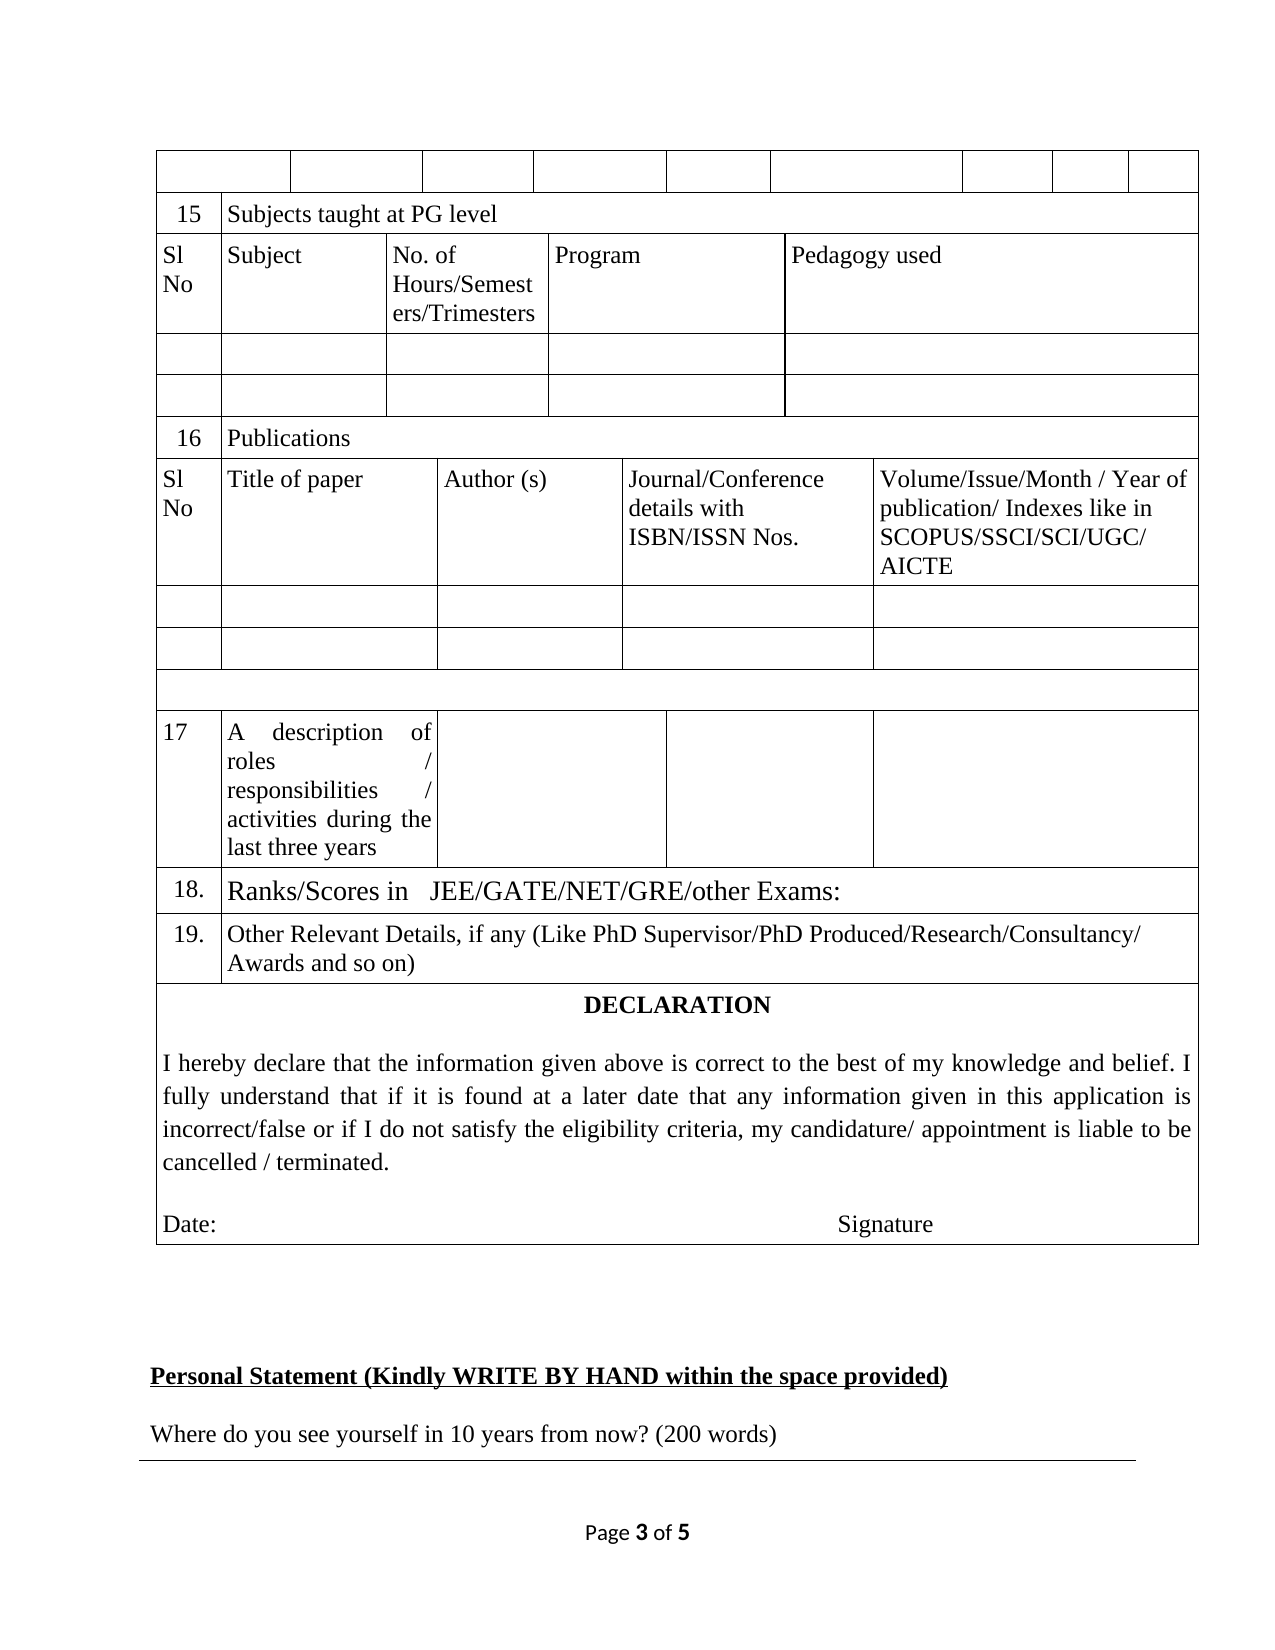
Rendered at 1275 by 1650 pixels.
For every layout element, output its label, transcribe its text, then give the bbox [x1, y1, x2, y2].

table_cell Pedagogy used [786, 234, 1198, 332]
table_cell [771, 151, 962, 192]
table_cell Title of paper [222, 459, 437, 585]
table_cell [623, 628, 873, 669]
table_cell Author (s) [438, 459, 622, 585]
table_cell [963, 151, 1052, 192]
table_cell [222, 628, 437, 669]
table_cell [1129, 151, 1198, 192]
table_cell Journal/Conference details with ISBN/ISSN Nos. [623, 459, 873, 585]
table_cell Ranks/Scores in JEE/GATE/NET/GRE/other Exams: [222, 868, 1198, 912]
table_cell [623, 586, 873, 627]
table_cell [291, 151, 422, 192]
table_cell Sl No [157, 234, 221, 332]
table_cell DECLARATION I hereby declare that the information given above is correct to the best of my knowledge and belief. I fully understand that if it is found at a later date that any information given in this application is incorrect/false or if I do not satisfy the eligibility criteria, my candidature/ appointment is liable to be cancelled / terminated. Date: Signature [157, 984, 1198, 1244]
text Personal Statement (Kindly WRITE by hand within the space provided) [150, 1361, 1125, 1389]
table_cell [438, 711, 666, 867]
table_cell [222, 334, 386, 374]
table_cell [157, 375, 221, 416]
table_cell [438, 586, 622, 627]
table_cell 15 [157, 193, 221, 233]
table_cell [157, 670, 1198, 710]
table_cell Program [549, 234, 784, 332]
table_cell No. of Hours/Semesters/Trimesters [387, 234, 548, 332]
table_cell A description of roles / responsibilities / activities during the last three years [222, 711, 437, 867]
table_cell [222, 375, 386, 416]
table_cell Publications [222, 417, 1198, 457]
table_cell [438, 628, 622, 669]
table_header Where do you see yourself in 10 years from now? (200 words) [139, 1419, 1136, 1460]
table_cell [667, 711, 873, 867]
table_cell [157, 586, 221, 627]
table_cell [387, 375, 548, 416]
table_cell Volume/Issue/Month / Year of publication/ Indexes like in SCOPUS/SSCI/SCI/UGC/ AICTE [874, 459, 1198, 585]
table_cell [157, 151, 290, 192]
table_cell 16 [157, 417, 221, 457]
table_cell [157, 334, 221, 374]
table_cell [1053, 151, 1128, 192]
table_cell Subject [222, 234, 386, 332]
table_cell 19. [157, 914, 221, 983]
table_cell [667, 151, 770, 192]
table_cell [874, 586, 1198, 627]
table_cell Subjects taught at PG level [222, 193, 1198, 233]
table_cell [874, 628, 1198, 669]
table_cell [786, 334, 1198, 374]
table_cell [786, 375, 1198, 416]
table_cell [423, 151, 533, 192]
table_cell [549, 375, 784, 416]
table_cell [549, 334, 784, 374]
table_cell 17 [157, 711, 221, 867]
table_cell 18. [157, 868, 221, 912]
table_cell [874, 711, 1198, 867]
table_cell [534, 151, 666, 192]
table_cell [387, 334, 548, 374]
table_cell Sl No [157, 459, 221, 585]
table_cell [157, 628, 221, 669]
table_cell [222, 586, 437, 627]
table_cell Other Relevant Details, if any (Like PhD Supervisor/PhD Produced/Research/Consultancy/ Awards and so on) [222, 914, 1198, 983]
